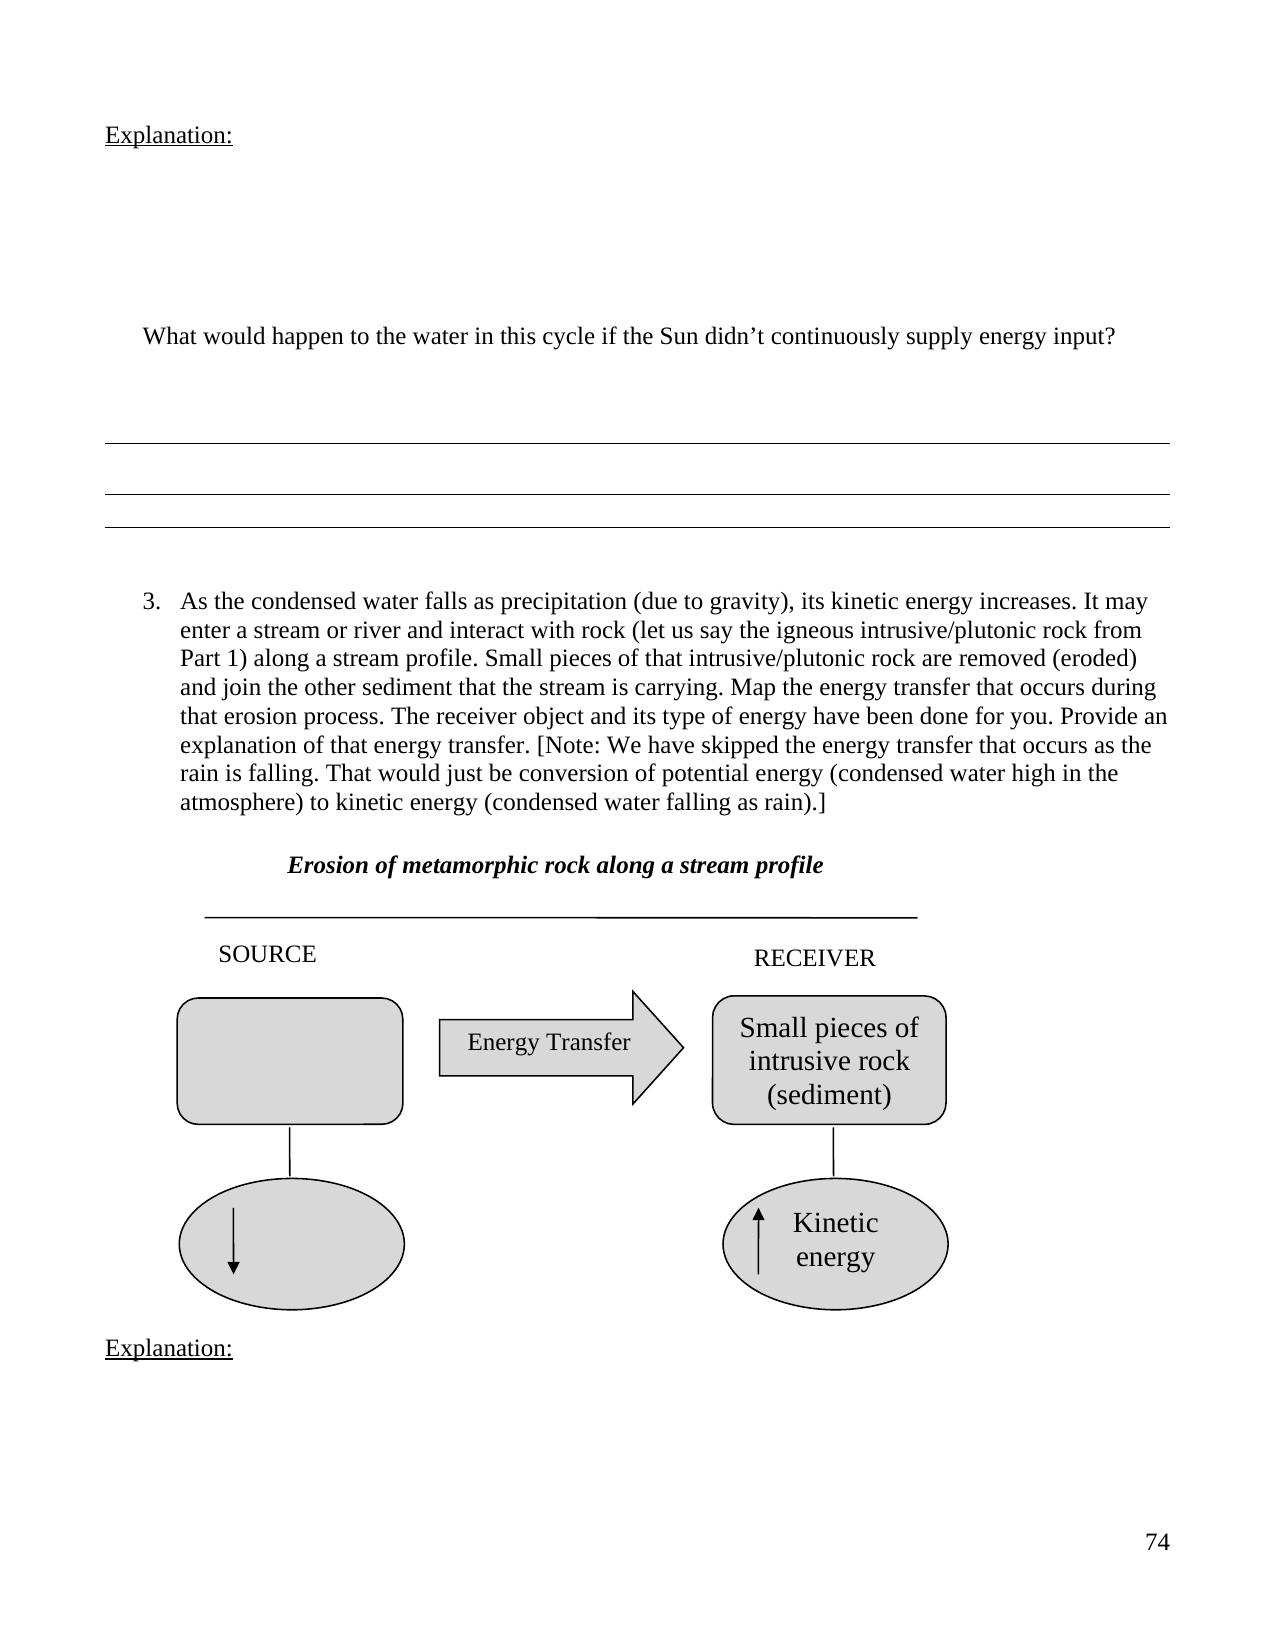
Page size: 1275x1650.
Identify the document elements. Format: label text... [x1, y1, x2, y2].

text Explanation: [105, 120, 1170, 149]
text Explanation: [105, 1333, 1170, 1362]
list As the condensed water falls as precipitation (due to gravity), its kinetic energy increases. It may enter a stream or river and interact with rock (let us say the igneous intrusive/plutonic rock from Part 1) along a stream profile. Small pieces of that intrusive/plutonic rock are removed (eroded) and join the other sediment that the stream is carrying. Map the energy transfer that occurs during that erosion process. The receiver object and its type of energy have been done for you. Provide an explanation of that energy transfer. [Note: We have skipped the energy transfer that occurs as the rain is falling. That would just be conversion of potential energy (condensed water high in the atmosphere) to kinetic energy (condensed water falling as rain).] [142, 586, 1170, 816]
text What would happen to the water in this cycle if the Sun didn’t continuously supply energy input? [142, 321, 1170, 350]
